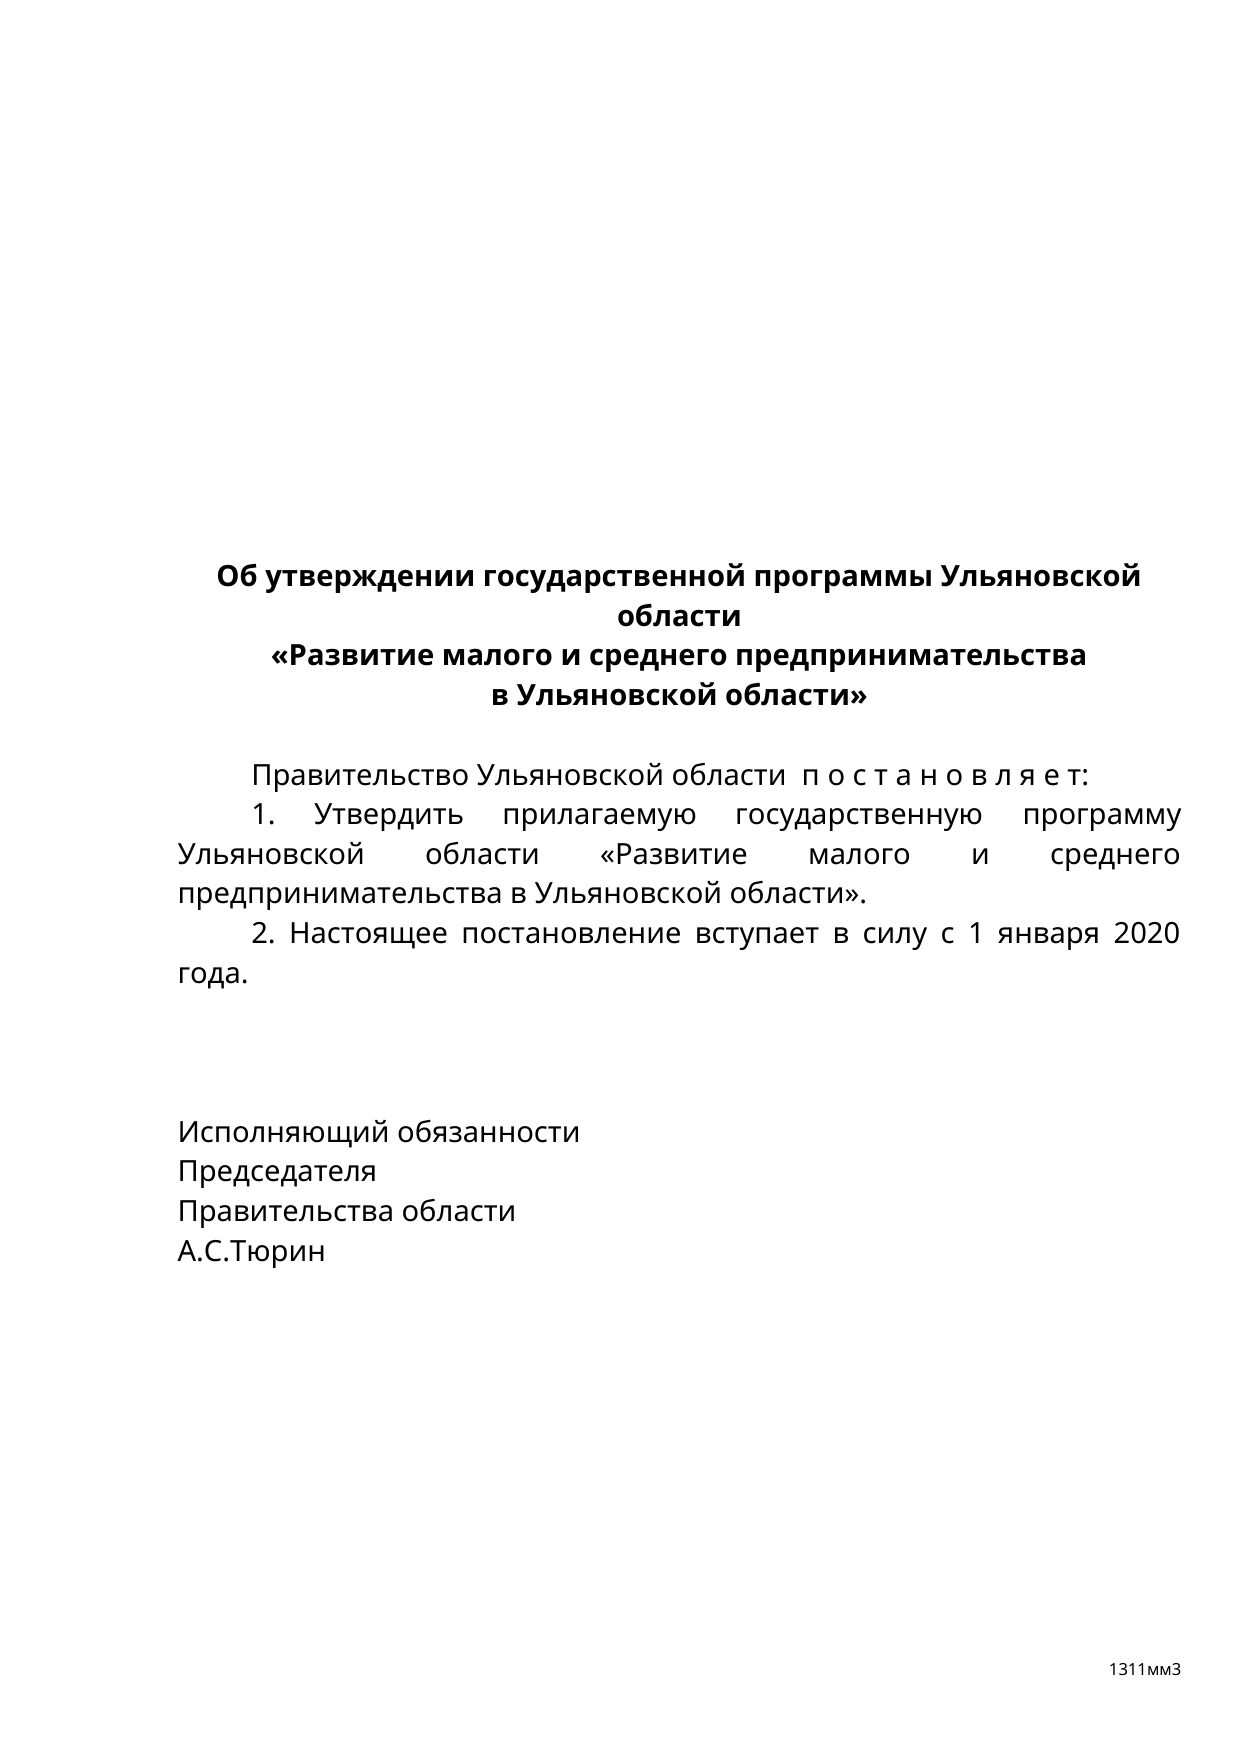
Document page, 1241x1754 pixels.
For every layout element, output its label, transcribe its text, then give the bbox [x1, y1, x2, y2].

text Правительства области А.С.Тюрин [177, 1190, 1181, 1270]
text Председателя [177, 1151, 1181, 1190]
text Исполняющий обязанности [177, 1111, 1181, 1151]
text 2. Настоящее постановление вступает в силу с 1 января 2020 года. [177, 912, 1181, 992]
text Правительство Ульяновской области п о с т а н о в л я е т: [177, 754, 1181, 793]
text 1. Утвердить прилагаемую государственную программу Ульяновской области «Развитие малого и среднего предпринимательства в Ульяновской области». [177, 793, 1181, 912]
title Об утверждении государственной программы Ульяновской области [177, 555, 1181, 635]
title «Развитие малого и среднего предпринимательства в Ульяновской области» [177, 635, 1181, 714]
